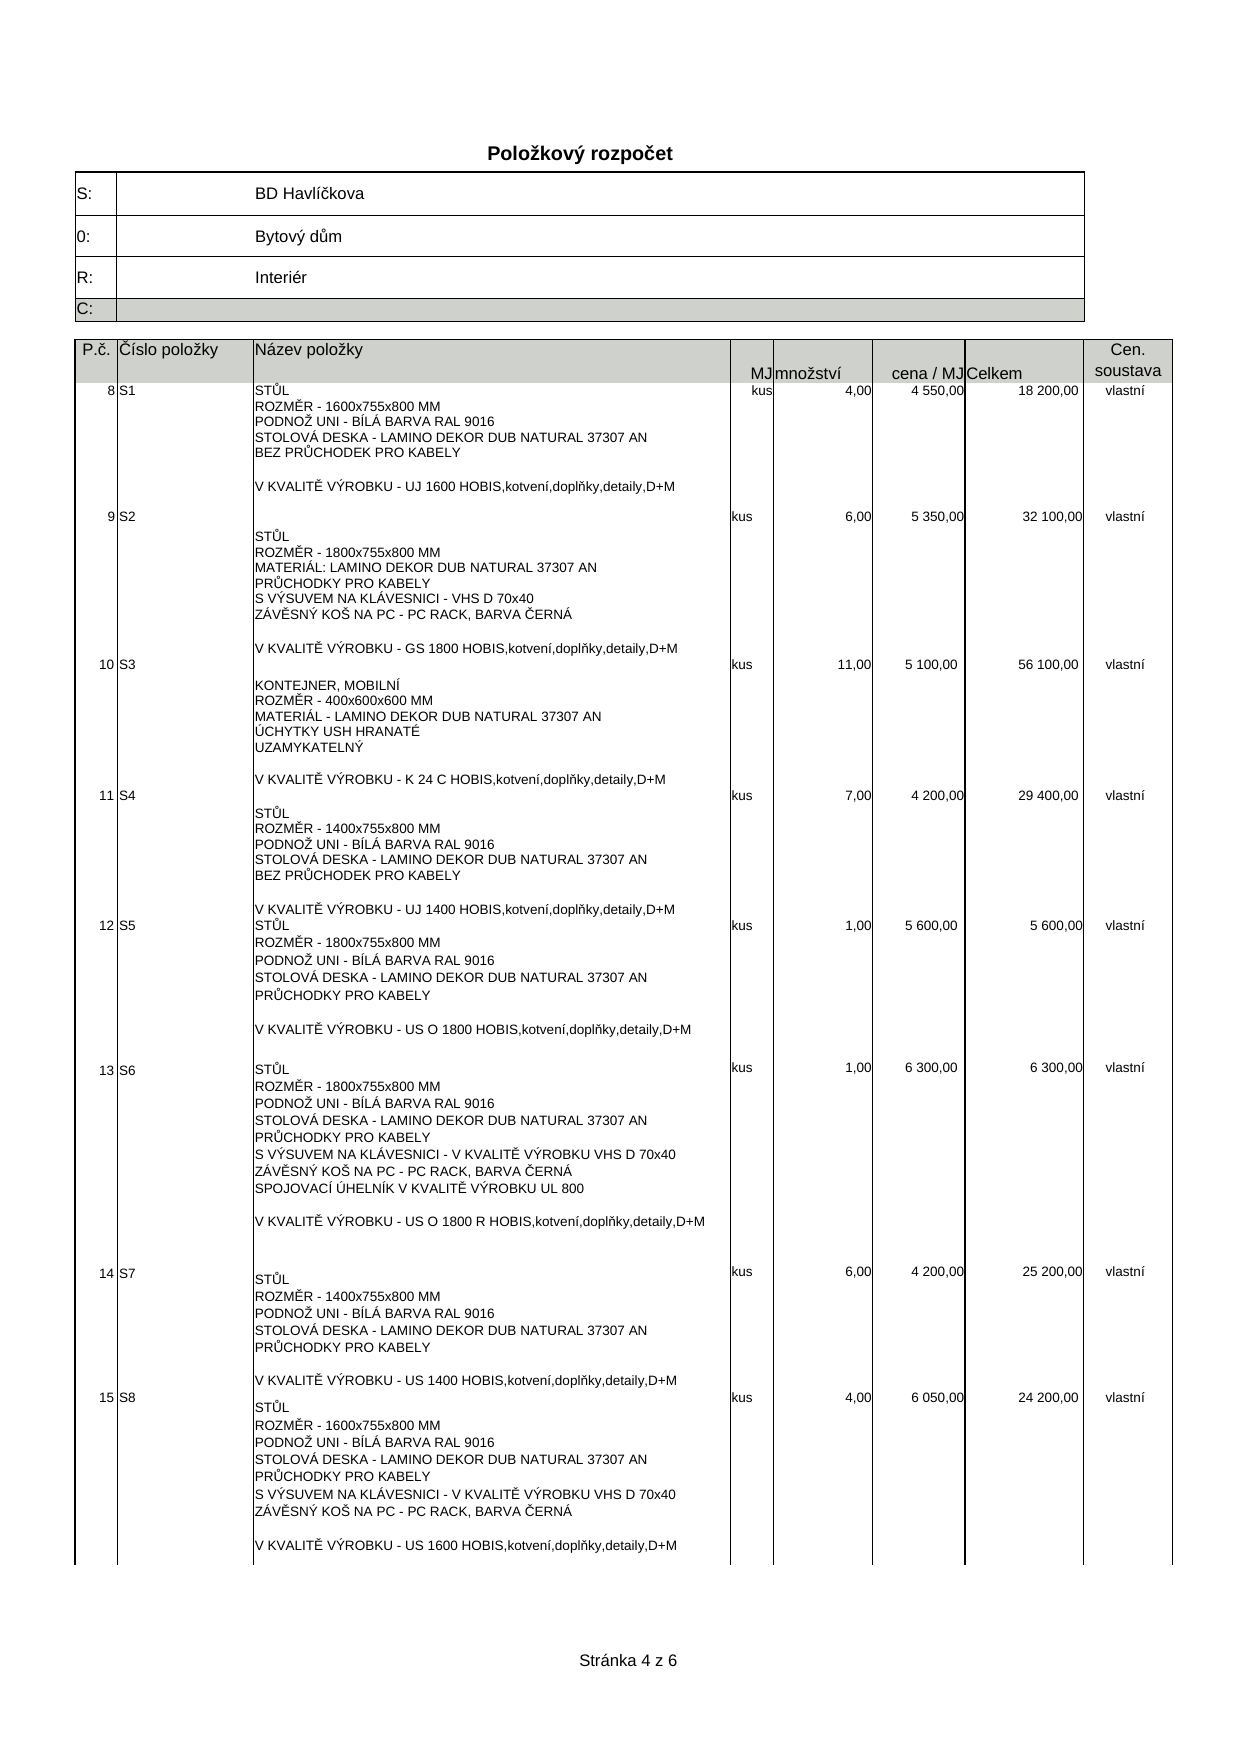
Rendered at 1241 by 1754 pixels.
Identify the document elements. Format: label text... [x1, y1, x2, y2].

table_cell kus [731, 656, 773, 787]
table_header S: [76, 173, 116, 215]
table_cell STŮL ROZMĚR - 1600x755x800 MM PODNOŽ UNI - BÍLÁ BARVA RAL 9016 STOLOVÁ DESKA - LAMINO DEKOR DUB NATURAL 37307 AN PRŮCHODKY PRO KABELY S VÝSUVEM NA KLÁVESNICI - V KVALITĚ VÝROBKU VHS D 70x40 ZÁVĚSNÝ KOŠ NA PC - PC RACK, BARVA ČERNÁ V KVALITĚ VÝROBKU - US 1600 HOBIS,kotvení,doplňky,detaily,D+M [254, 1390, 730, 1565]
table_cell 10 [76, 656, 117, 787]
table_cell kus [731, 918, 773, 1052]
table_cell vlastní [1084, 1249, 1172, 1390]
table_cell 12 [76, 918, 117, 1052]
table_cell 15 [76, 1390, 117, 1565]
table_cell 56 100,00 [966, 656, 1083, 787]
table_cell 11,00 [774, 656, 872, 787]
table_cell 32 100,00 [966, 508, 1083, 656]
table_cell kus [731, 1390, 773, 1565]
table_cell 9 [76, 508, 117, 656]
table_cell S2 [118, 508, 253, 656]
table_cell KONTEJNER, MOBILNÍ ROZMĚR - 400x600x600 MM MATERIÁL - LAMINO DEKOR DUB NATURAL 37307 AN ÚCHYTKY USH HRANATÉ UZAMYKATELNÝ V KVALITĚ VÝROBKU - K 24 C HOBIS,kotvení,doplňky,detaily,D+M [254, 656, 730, 787]
table_cell 11 [76, 788, 117, 917]
table_cell 1,00 [774, 1052, 872, 1249]
table_cell 6 300,00 [966, 1052, 1083, 1249]
table_cell 5 600,00 [873, 918, 964, 1052]
table_cell kus [731, 1052, 773, 1249]
table_cell S4 [118, 788, 253, 917]
table_header množství [774, 340, 872, 383]
table_cell 4 200,00 [873, 788, 964, 917]
table_cell 29 400,00 [966, 788, 1083, 917]
table_cell 14 [76, 1249, 117, 1390]
table_cell 6 050,00 [873, 1390, 964, 1565]
table_cell vlastní [1084, 788, 1172, 917]
table_cell kus [731, 508, 773, 656]
table_cell STŮL ROZMĚR - 1400x755x800 MM PODNOŽ UNI - BÍLÁ BARVA RAL 9016 STOLOVÁ DESKA - LAMINO DEKOR DUB NATURAL 37307 AN PRŮCHODKY PRO KABELY V KVALITĚ VÝROBKU - US 1400 HOBIS,kotvení,doplňky,detaily,D+M [254, 1249, 730, 1390]
table_cell 5 350,00 [873, 508, 964, 656]
table_cell S7 [118, 1249, 253, 1390]
table_cell vlastní [1084, 508, 1172, 656]
table_cell 0: [76, 216, 116, 256]
table_cell vlastní [1084, 1052, 1172, 1249]
table_cell kus [731, 383, 773, 508]
table_cell S5 [118, 918, 253, 1052]
table_cell 4,00 [774, 1390, 872, 1565]
table_cell 6 300,00 [873, 1052, 964, 1249]
table_cell 6,00 [774, 1249, 872, 1390]
table_cell STŮL ROZMĚR - 1800x755x800 MM PODNOŽ UNI - BÍLÁ BARVA RAL 9016 STOLOVÁ DESKA - LAMINO DEKOR DUB NATURAL 37307 AN PRŮCHODKY PRO KABELY S VÝSUVEM NA KLÁVESNICI - V KVALITĚ VÝROBKU VHS D 70x40 ZÁVĚSNÝ KOŠ NA PC - PC RACK, BARVA ČERNÁ SPOJOVACÍ ÚHELNÍK V KVALITĚ VÝROBKU UL 800 V KVALITĚ VÝROBKU - US O 1800 R HOBIS,kotvení,doplňky,detaily,D+M [254, 1052, 730, 1249]
table_cell STŮL ROZMĚR - 1400x755x800 MM PODNOŽ UNI - BÍLÁ BARVA RAL 9016 STOLOVÁ DESKA - LAMINO DEKOR DUB NATURAL 37307 AN BEZ PRŮCHODEK PRO KABELY V KVALITĚ VÝROBKU - UJ 1400 HOBIS,kotvení,doplňky,detaily,D+M [254, 788, 730, 917]
table_header MJ [731, 340, 773, 383]
table_cell kus [731, 788, 773, 917]
table_cell vlastní [1084, 383, 1172, 508]
table_header cena / MJ [873, 340, 964, 383]
table_cell S8 [118, 1390, 253, 1565]
table_cell 4 550,00 [873, 383, 964, 508]
table_cell STŮL ROZMĚR - 1600x755x800 MM PODNOŽ UNI - BÍLÁ BARVA RAL 9016 STOLOVÁ DESKA - LAMINO DEKOR DUB NATURAL 37307 AN BEZ PRŮCHODEK PRO KABELY V KVALITĚ VÝROBKU - UJ 1600 HOBIS,kotvení,doplňky,detaily,D+M [254, 383, 730, 508]
table_cell STŮL ROZMĚR - 1800x755x800 MM MATERIÁL: LAMINO DEKOR DUB NATURAL 37307 AN PRŮCHODKY PRO KABELY S VÝSUVEM NA KLÁVESNICI - VHS D 70x40 ZÁVĚSNÝ KOŠ NA PC - PC RACK, BARVA ČERNÁ V KVALITĚ VÝROBKU - GS 1800 HOBIS,kotvení,doplňky,detaily,D+M [254, 508, 730, 656]
table_cell S3 [118, 656, 253, 787]
table_header Cen. soustava [1084, 340, 1172, 383]
table_cell STŮL ROZMĚR - 1800x755x800 MM PODNOŽ UNI - BÍLÁ BARVA RAL 9016 STOLOVÁ DESKA - LAMINO DEKOR DUB NATURAL 37307 AN PRŮCHODKY PRO KABELY V KVALITĚ VÝROBKU - US O 1800 HOBIS,kotvení,doplňky,detaily,D+M [254, 918, 730, 1052]
table_cell 5 600,00 [966, 918, 1083, 1052]
table_cell S6 [118, 1052, 253, 1249]
table_cell 25 200,00 [966, 1249, 1083, 1390]
table_header Celkem [966, 340, 1083, 383]
table_cell [117, 299, 1084, 321]
table_cell 5 100,00 [873, 656, 964, 787]
table_cell 24 200,00 [966, 1390, 1083, 1565]
table_cell 13 [76, 1052, 117, 1249]
table_cell 18 200,00 [966, 383, 1083, 508]
table_cell Bytový dům [117, 216, 1084, 256]
table_cell 8 [76, 383, 117, 508]
table_cell Interiér [117, 257, 1084, 297]
table_cell C: [76, 299, 116, 321]
table_cell S1 [118, 383, 253, 508]
table_cell 4,00 [774, 383, 872, 508]
table_cell vlastní [1084, 1390, 1172, 1565]
table_cell R: [76, 257, 116, 297]
table_cell 7,00 [774, 788, 872, 917]
table_header BD Havlíčkova [117, 173, 1084, 215]
table_header Název položky [254, 340, 730, 383]
table_cell kus [731, 1249, 773, 1390]
table_header Číslo položky [118, 340, 253, 383]
table_cell 6,00 [774, 508, 872, 656]
table_header P.č. [76, 340, 117, 383]
table_cell 4 200,00 [873, 1249, 964, 1390]
table_cell vlastní [1084, 918, 1172, 1052]
table_cell vlastní [1084, 656, 1172, 787]
table_cell 1,00 [774, 918, 872, 1052]
